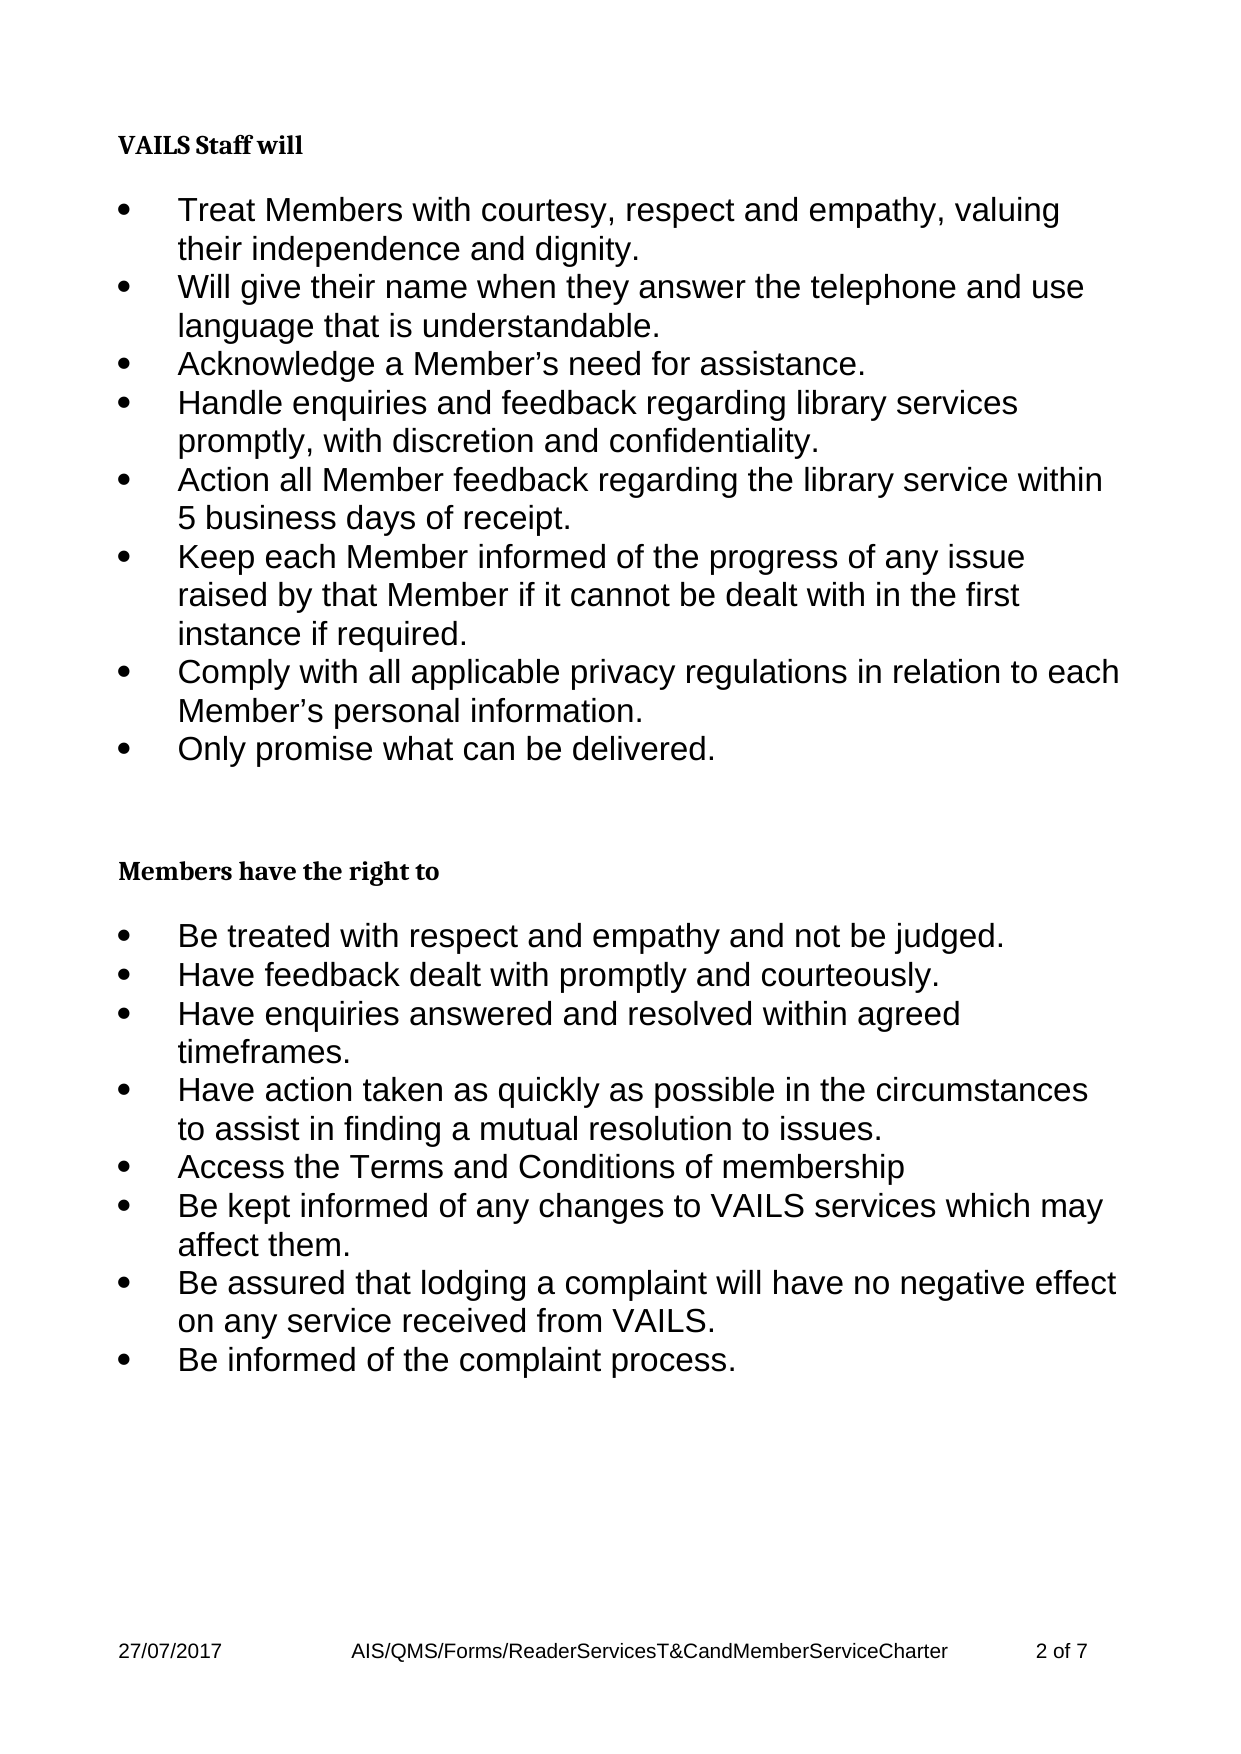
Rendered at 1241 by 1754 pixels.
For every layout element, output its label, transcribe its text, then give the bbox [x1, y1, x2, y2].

list Have feedback dealt with promptly and courteously. [118, 955, 1122, 993]
list Acknowledge a Member’s need for assistance. [118, 344, 1122, 383]
list Action all Member feedback regarding the library service within 5 business days of receipt. [118, 460, 1122, 537]
list Have enquiries answered and resolved within agreed timeframes. [118, 993, 1122, 1071]
list Comply with all applicable privacy regulations in relation to each Member’s personal information. [118, 652, 1122, 729]
list Be informed of the complaint process. [118, 1340, 1122, 1378]
list Be treated with respect and empathy and not be judged. [118, 916, 1122, 955]
list Be kept informed of any changes to VAILS services which may affect them. [118, 1186, 1122, 1263]
list Have action taken as quickly as possible in the circumstances to assist in finding a mutual resolution to issues. [118, 1071, 1122, 1147]
list Access the Terms and Conditions of membership [118, 1147, 1122, 1186]
list Keep each Member informed of the progress of any issue raised by that Member if it cannot be dealt with in the first instance if required. [118, 537, 1122, 652]
list Only promise what can be delivered. [118, 729, 1122, 768]
list Be assured that lodging a complaint will have no negative effect on any service received from VAILS. [118, 1263, 1122, 1340]
subtitle VAILS Staff will [118, 130, 1122, 161]
subtitle Members have the right to [118, 856, 1122, 887]
list Handle enquiries and feedback regarding library services promptly, with discretion and confidentiality. [118, 383, 1122, 460]
list Will give their name when they answer the telephone and use language that is understandable. [118, 267, 1122, 344]
list Treat Members with courtesy, respect and empathy, valuing their independence and dignity. [118, 190, 1122, 267]
